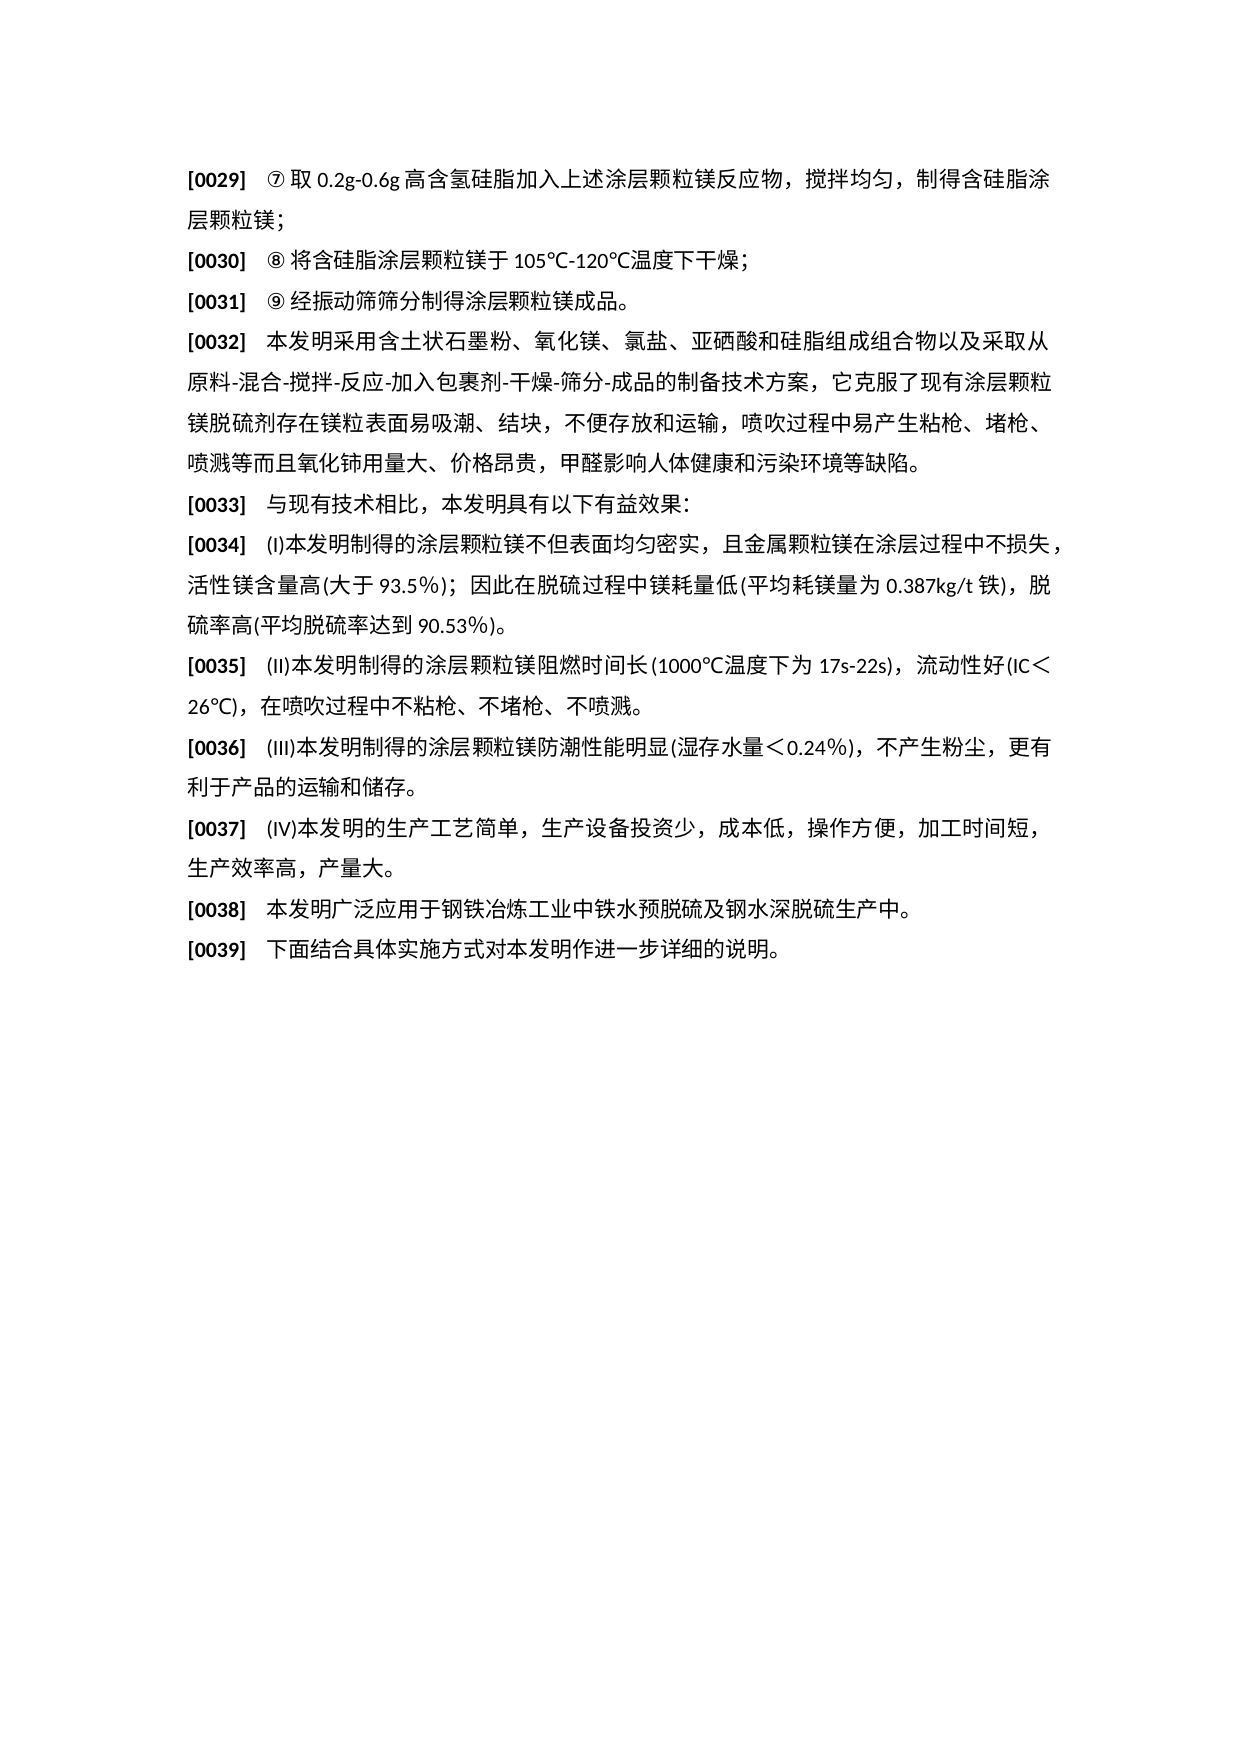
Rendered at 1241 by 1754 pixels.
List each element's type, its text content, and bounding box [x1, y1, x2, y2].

text [0033] 与现有技术相比，本发明具有以下有益效果： [187, 486, 1053, 519]
text [0038] 本发明广泛应用于钢铁冶炼工业中铁水预脱硫及钢水深脱硫生产中。 [187, 891, 1053, 924]
text [0039] 下面结合具体实施方式对本发明作进一步详细的说明。 [187, 932, 1053, 964]
text [0036] (III)本发明制得的涂层颗粒镁防潮性能明显(湿存水量＜0.24％)，不产生粉尘，更有利于产品的运输和储存。 [187, 729, 1053, 802]
text [0032] 本发明采用含土状石墨粉、氧化镁、氯盐、亚硒酸和硅脂组成组合物以及采取从原料-混合-搅拌-反应-加入包裹剂-干燥-筛分-成品的制备技术方案，它克服了现有涂层颗粒镁脱硫剂存在镁粒表面易吸潮、结块，不便存放和运输，喷吹过程中易产生粘枪、堵枪、喷溅等而且氧化铈用量大、价格昂贵，甲醛影响人体健康和污染环境等缺陷。 [187, 324, 1053, 478]
text [0034] (I)本发明制得的涂层颗粒镁不但表面均匀密实，且金属颗粒镁在涂层过程中不损失，活性镁含量高(大于93.5％)；因此在脱硫过程中镁耗量低(平均耗镁量为0.387kg/t铁)，脱硫率高(平均脱硫率达到90.53％)。 [187, 527, 1053, 640]
text [0031] ⑨经振动筛筛分制得涂层颗粒镁成品。 [187, 283, 1053, 316]
text [0029] ⑦取0.2g-0.6g高含氢硅脂加入上述涂层颗粒镁反应物，搅拌均匀，制得含硅脂涂层颗粒镁； [187, 162, 1053, 235]
text [0035] (II)本发明制得的涂层颗粒镁阻燃时间长(1000℃温度下为17s-22s)，流动性好(IC＜26℃)，在喷吹过程中不粘枪、不堵枪、不喷溅。 [187, 648, 1053, 721]
text [0037] (IV)本发明的生产工艺简单，生产设备投资少，成本低，操作方便，加工时间短，生产效率高，产量大。 [187, 810, 1053, 883]
text [0030] ⑧将含硅脂涂层颗粒镁于105℃-120℃温度下干燥； [187, 243, 1053, 276]
